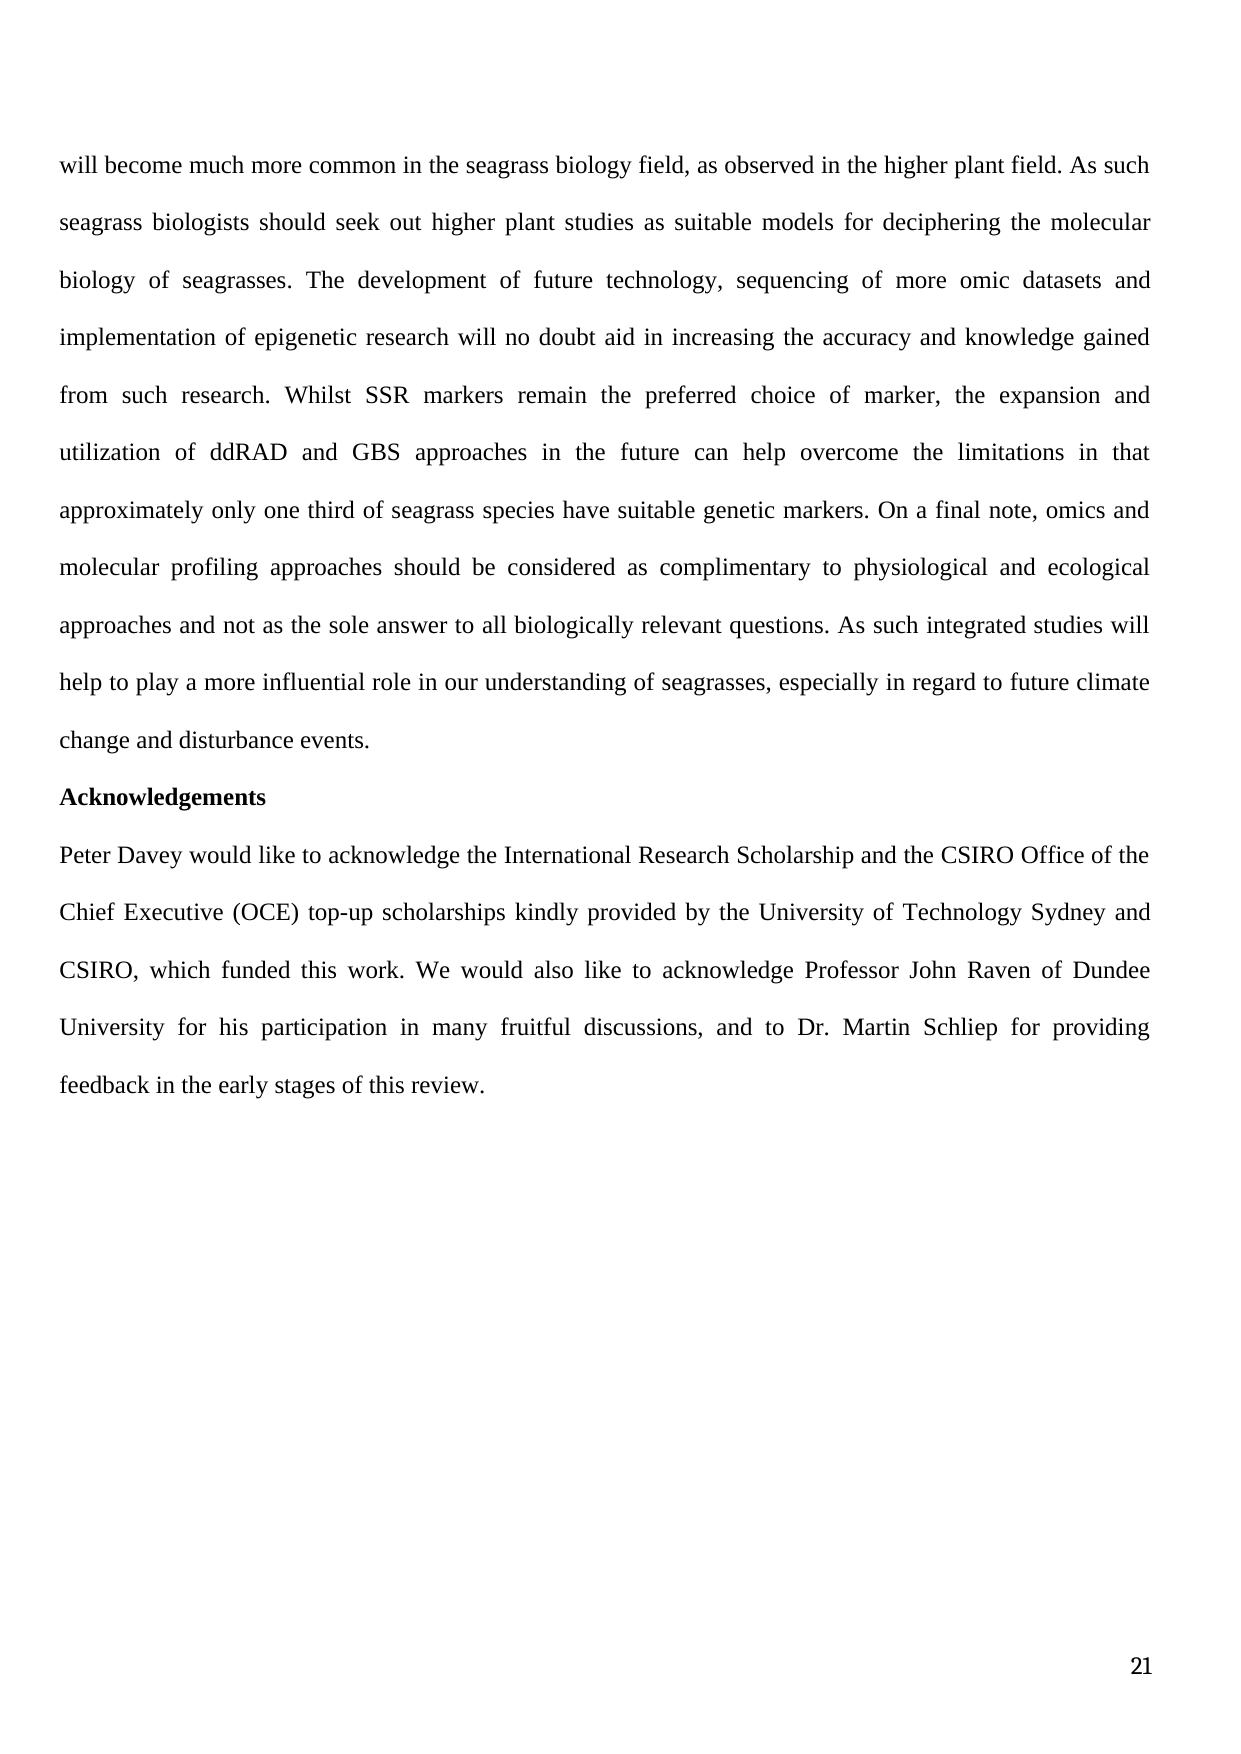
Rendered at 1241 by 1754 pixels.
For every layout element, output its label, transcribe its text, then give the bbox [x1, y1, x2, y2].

text Acknowledgements [59, 782, 1152, 811]
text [59, 150, 1152, 754]
text Peter Davey would like to acknowledge the International Research Scholarship and the CSIRO Office of the Chief Executive (OCE) top-up scholarships kindly provided by the University of Technology Sydney and CSIRO, which funded this work. We would also like to acknowledge Professor John Raven of Dundee University for his participation in many fruitful discussions, and to Dr. Martin Schliep for providing feedback in the early stages of this review. [59, 840, 1152, 1099]
